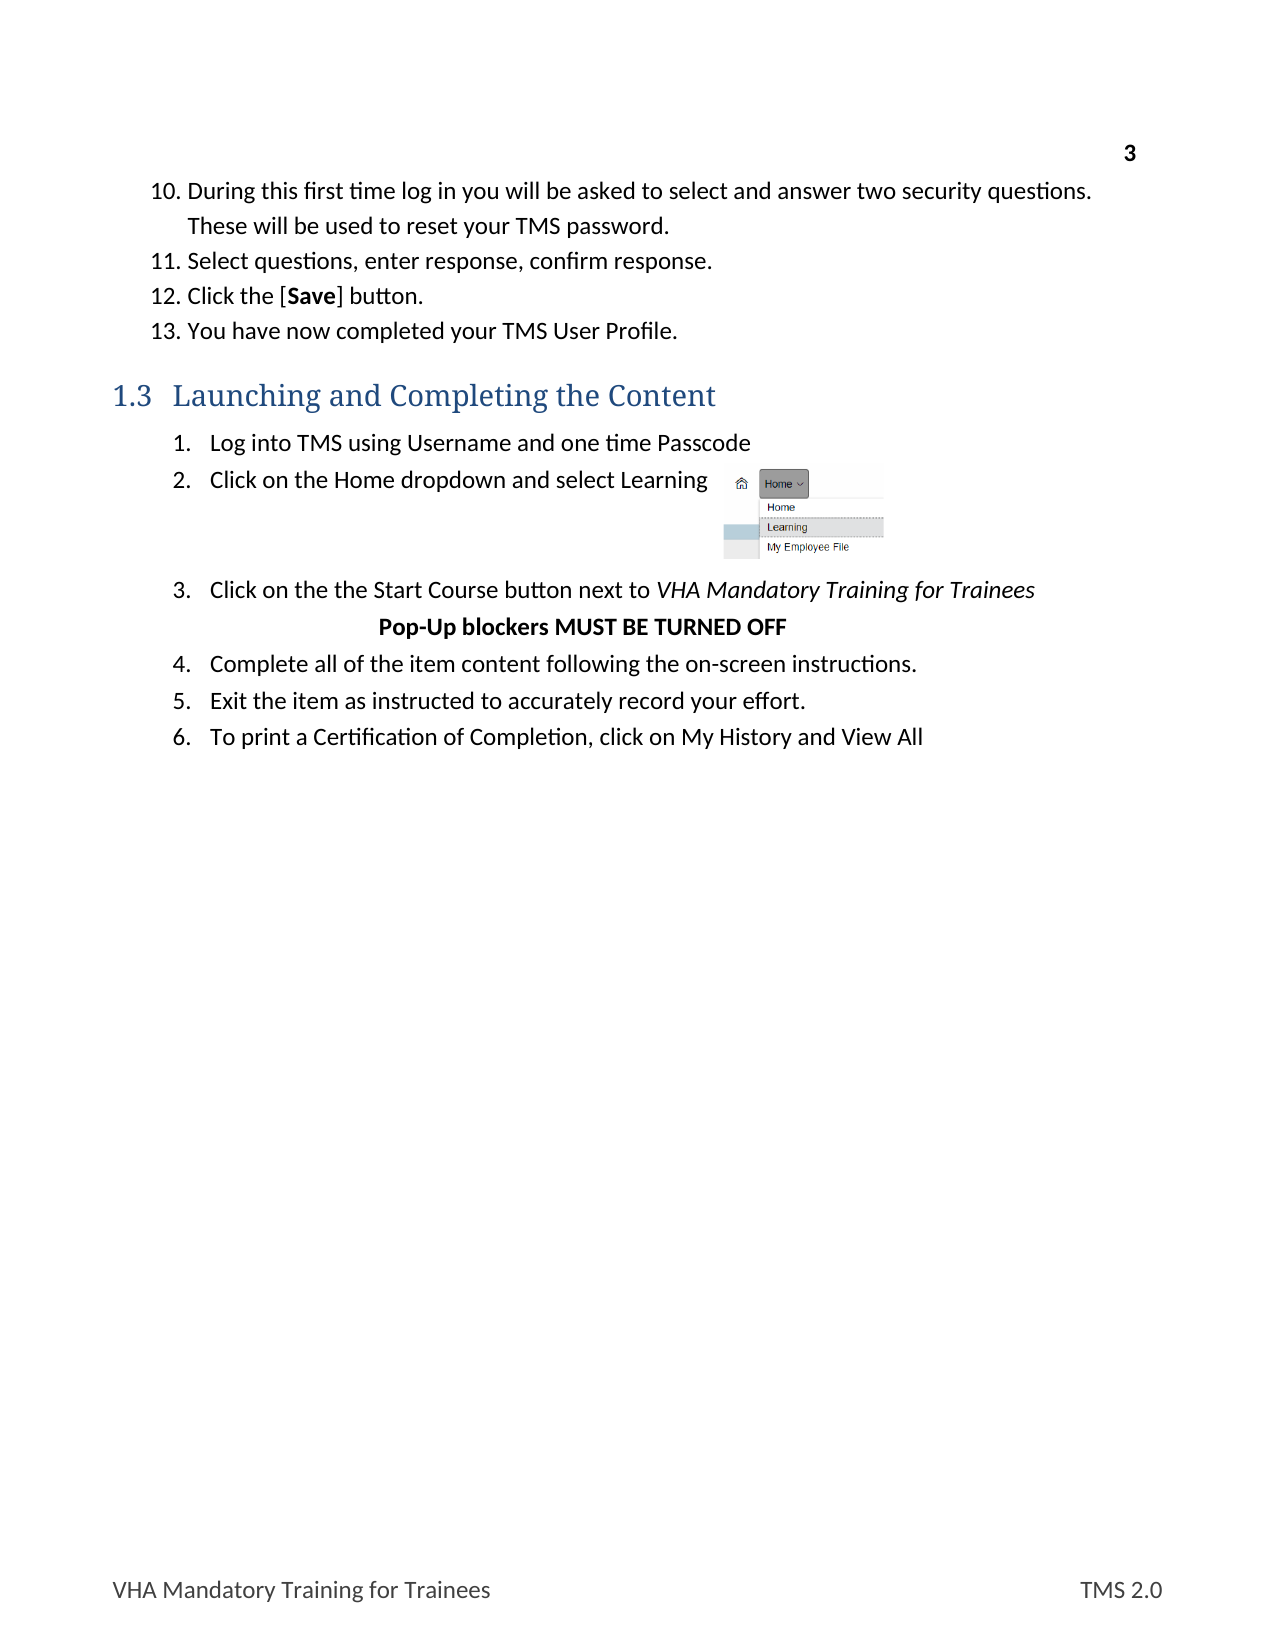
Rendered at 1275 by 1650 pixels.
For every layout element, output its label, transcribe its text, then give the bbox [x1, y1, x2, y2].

list Click the [Save] button. [150, 280, 1162, 311]
list You have now completed your TMS User Profile. [150, 315, 1162, 346]
list To print a Certification of Completion, click on My History and View All [172, 722, 1162, 752]
list Click on the the Start Course button next to VHA Mandatory Training for Trainees [172, 574, 1162, 605]
list Log into TMS using Username and one time Passcode [172, 427, 1162, 458]
list Exit the item as instructed to accurately record your effort. [172, 685, 1162, 715]
list Complete all of the item content following the on-screen instructions. [172, 648, 1162, 678]
list Click on the Home dropdown and select Learning [172, 464, 1162, 495]
picture [723, 495, 884, 559]
list Select questions, enter response, confirm response. [150, 245, 1162, 276]
subtitle Launching and Completing the Content [112, 375, 1162, 415]
list During this first time log in you will be asked to select and answer two security questions. These will be used to reset your TMS password. [150, 106, 1162, 241]
list Pop-Up blockers MUST BE TURNED OFF [379, 611, 1162, 642]
